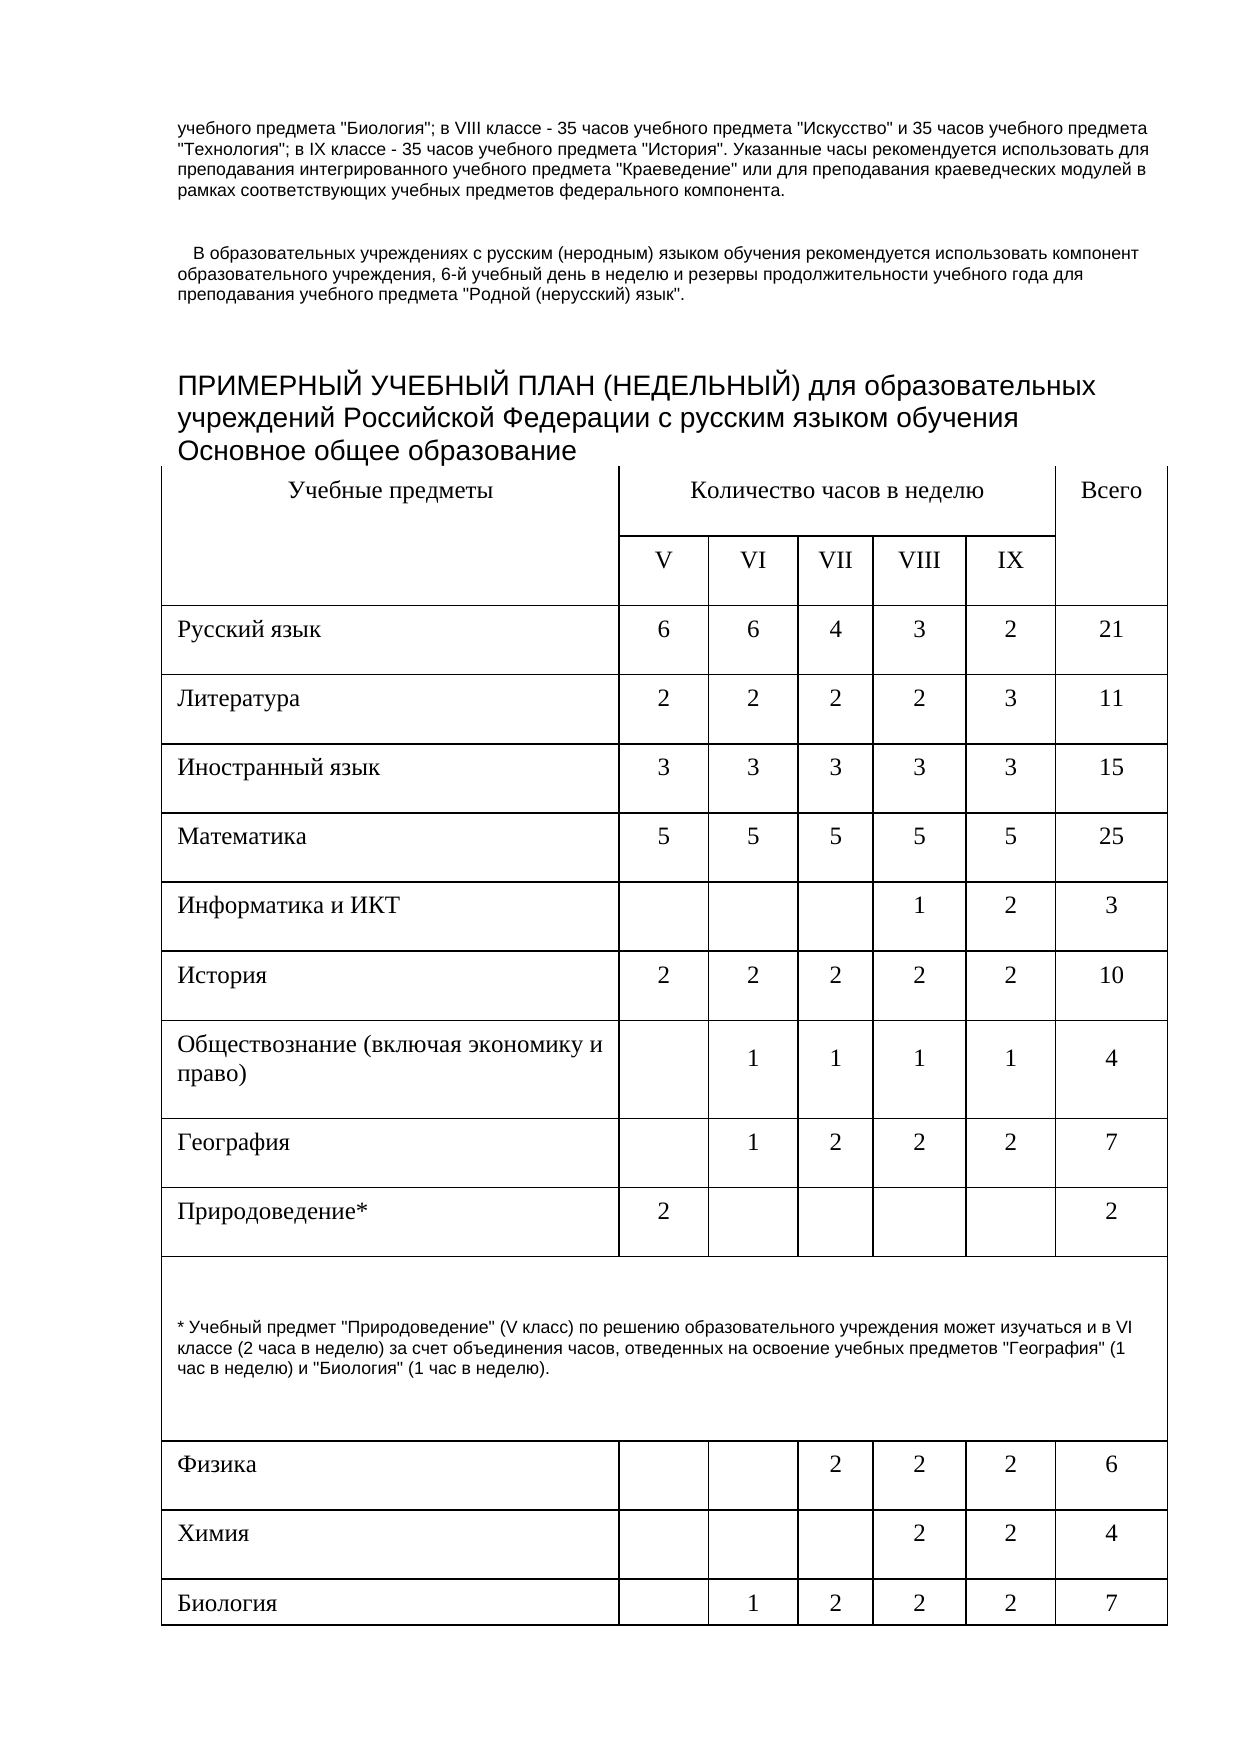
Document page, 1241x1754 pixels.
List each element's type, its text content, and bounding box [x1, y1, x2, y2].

table_cell VI [709, 537, 797, 604]
table_cell 2 [874, 1511, 965, 1578]
table_cell Информатика и ИКТ [162, 883, 618, 950]
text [177, 118, 1152, 200]
table_cell [620, 1511, 708, 1578]
table_cell 2 [967, 1442, 1055, 1509]
table_cell 2 [874, 675, 965, 743]
table_cell 1 [874, 1021, 965, 1117]
table_cell История [162, 952, 618, 1019]
table_cell 3 [709, 745, 797, 812]
table_cell Количество часов в неделю [620, 466, 1055, 535]
table_cell 21 [1056, 606, 1167, 674]
table_cell [1056, 535, 1167, 604]
table_cell 1 [709, 1021, 797, 1117]
table_cell 2 [874, 1580, 965, 1624]
table_cell 2 [620, 1188, 708, 1256]
table_cell Природоведение* [162, 1188, 618, 1256]
table_cell 2 [1056, 1188, 1167, 1256]
table_cell 25 [1056, 814, 1167, 881]
table_cell [799, 1511, 872, 1578]
table_cell 2 [709, 675, 797, 743]
table_cell * Учебный предмет "Природоведение" (V класс) по решению образовательного учреждения может изучаться и в VI классе (2 часа в неделю) за счет объединения часов, отведенных на освоение учебных предметов "География" (1 час в неделю) и "Биология" (1 час в неделю). [162, 1257, 1167, 1440]
table_cell 2 [799, 1119, 872, 1187]
table_cell Математика [162, 814, 618, 881]
text В образовательных учреждениях с русским (неродным) языком обучения рекомендуется использовать компонент образовательного учреждения, 6-й учебный день в неделю и резервы продолжительности учебного года для преподавания учебного предмета "Родной (нерусский) язык". [177, 225, 1152, 304]
table_cell 2 [874, 1442, 965, 1509]
table_cell 6 [1056, 1442, 1167, 1509]
table_cell VII [799, 537, 872, 604]
table_cell 15 [1056, 745, 1167, 812]
table_cell 5 [967, 814, 1055, 881]
table_cell География [162, 1119, 618, 1187]
table_cell [620, 1119, 708, 1187]
table_cell 2 [967, 1580, 1055, 1624]
table_cell 6 [620, 606, 708, 674]
table_cell 5 [874, 814, 965, 881]
table_cell 2 [799, 675, 872, 743]
table_cell 2 [620, 952, 708, 1019]
table_cell 10 [1056, 952, 1167, 1019]
table_cell 2 [967, 952, 1055, 1019]
table_cell 5 [709, 814, 797, 881]
table_cell 2 [874, 1119, 965, 1187]
table_cell Обществознание (включая экономику и право) [162, 1021, 618, 1117]
table_cell 3 [967, 745, 1055, 812]
table_cell 2 [799, 1580, 872, 1624]
table_cell 7 [1056, 1119, 1167, 1187]
table_cell 11 [1056, 675, 1167, 743]
table_cell 2 [967, 883, 1055, 950]
table_cell 1 [709, 1580, 797, 1624]
table_cell 7 [1056, 1580, 1167, 1624]
table_cell 2 [967, 1119, 1055, 1187]
table_cell 3 [967, 675, 1055, 743]
table_cell Биология [162, 1580, 618, 1624]
table_cell Учебные предметы [162, 466, 618, 535]
table_cell [709, 1442, 797, 1509]
table_cell Химия [162, 1511, 618, 1578]
table_cell [620, 1580, 708, 1624]
table_cell Литература [162, 675, 618, 743]
table_cell 4 [799, 606, 872, 674]
table_cell [709, 1511, 797, 1578]
table_cell 4 [1056, 1021, 1167, 1117]
table_cell 2 [874, 952, 965, 1019]
table_cell Всего [1056, 466, 1167, 535]
table_cell [162, 535, 618, 604]
table_cell 2 [709, 952, 797, 1019]
table_cell [799, 1188, 872, 1256]
table_cell Иностранный язык [162, 745, 618, 812]
text ПРИМЕРНЫЙ УЧЕБНЫЙ ПЛАН (НЕДЕЛЬНЫЙ) для образовательных учреждений Российской Федерации с русским языком обучения Основное общее образование [177, 304, 1152, 466]
table_cell [620, 883, 708, 950]
table_cell 2 [799, 1442, 872, 1509]
table_cell 5 [799, 814, 872, 881]
table_cell 2 [967, 1511, 1055, 1578]
table_cell 3 [620, 745, 708, 812]
table_cell [620, 1442, 708, 1509]
table_cell 1 [967, 1021, 1055, 1117]
table_cell 4 [1056, 1511, 1167, 1578]
table_cell [874, 1188, 965, 1256]
table_cell IX [967, 537, 1055, 604]
table_cell 3 [874, 606, 965, 674]
table_cell [709, 883, 797, 950]
table_cell 5 [620, 814, 708, 881]
table_cell 2 [799, 952, 872, 1019]
table_cell 3 [1056, 883, 1167, 950]
table_cell 6 [709, 606, 797, 674]
table_cell 1 [874, 883, 965, 950]
table_cell [967, 1188, 1055, 1256]
table_cell [620, 1021, 708, 1117]
table_cell 1 [799, 1021, 872, 1117]
table_cell 3 [799, 745, 872, 812]
table_cell 3 [874, 745, 965, 812]
table_cell 2 [620, 675, 708, 743]
table_cell Русский язык [162, 606, 618, 674]
table_cell 1 [709, 1119, 797, 1187]
table_cell V [620, 537, 708, 604]
table_cell [799, 883, 872, 950]
table_cell [709, 1188, 797, 1256]
table_cell 2 [967, 606, 1055, 674]
table_cell VIII [874, 537, 965, 604]
table_cell Физика [162, 1442, 618, 1509]
